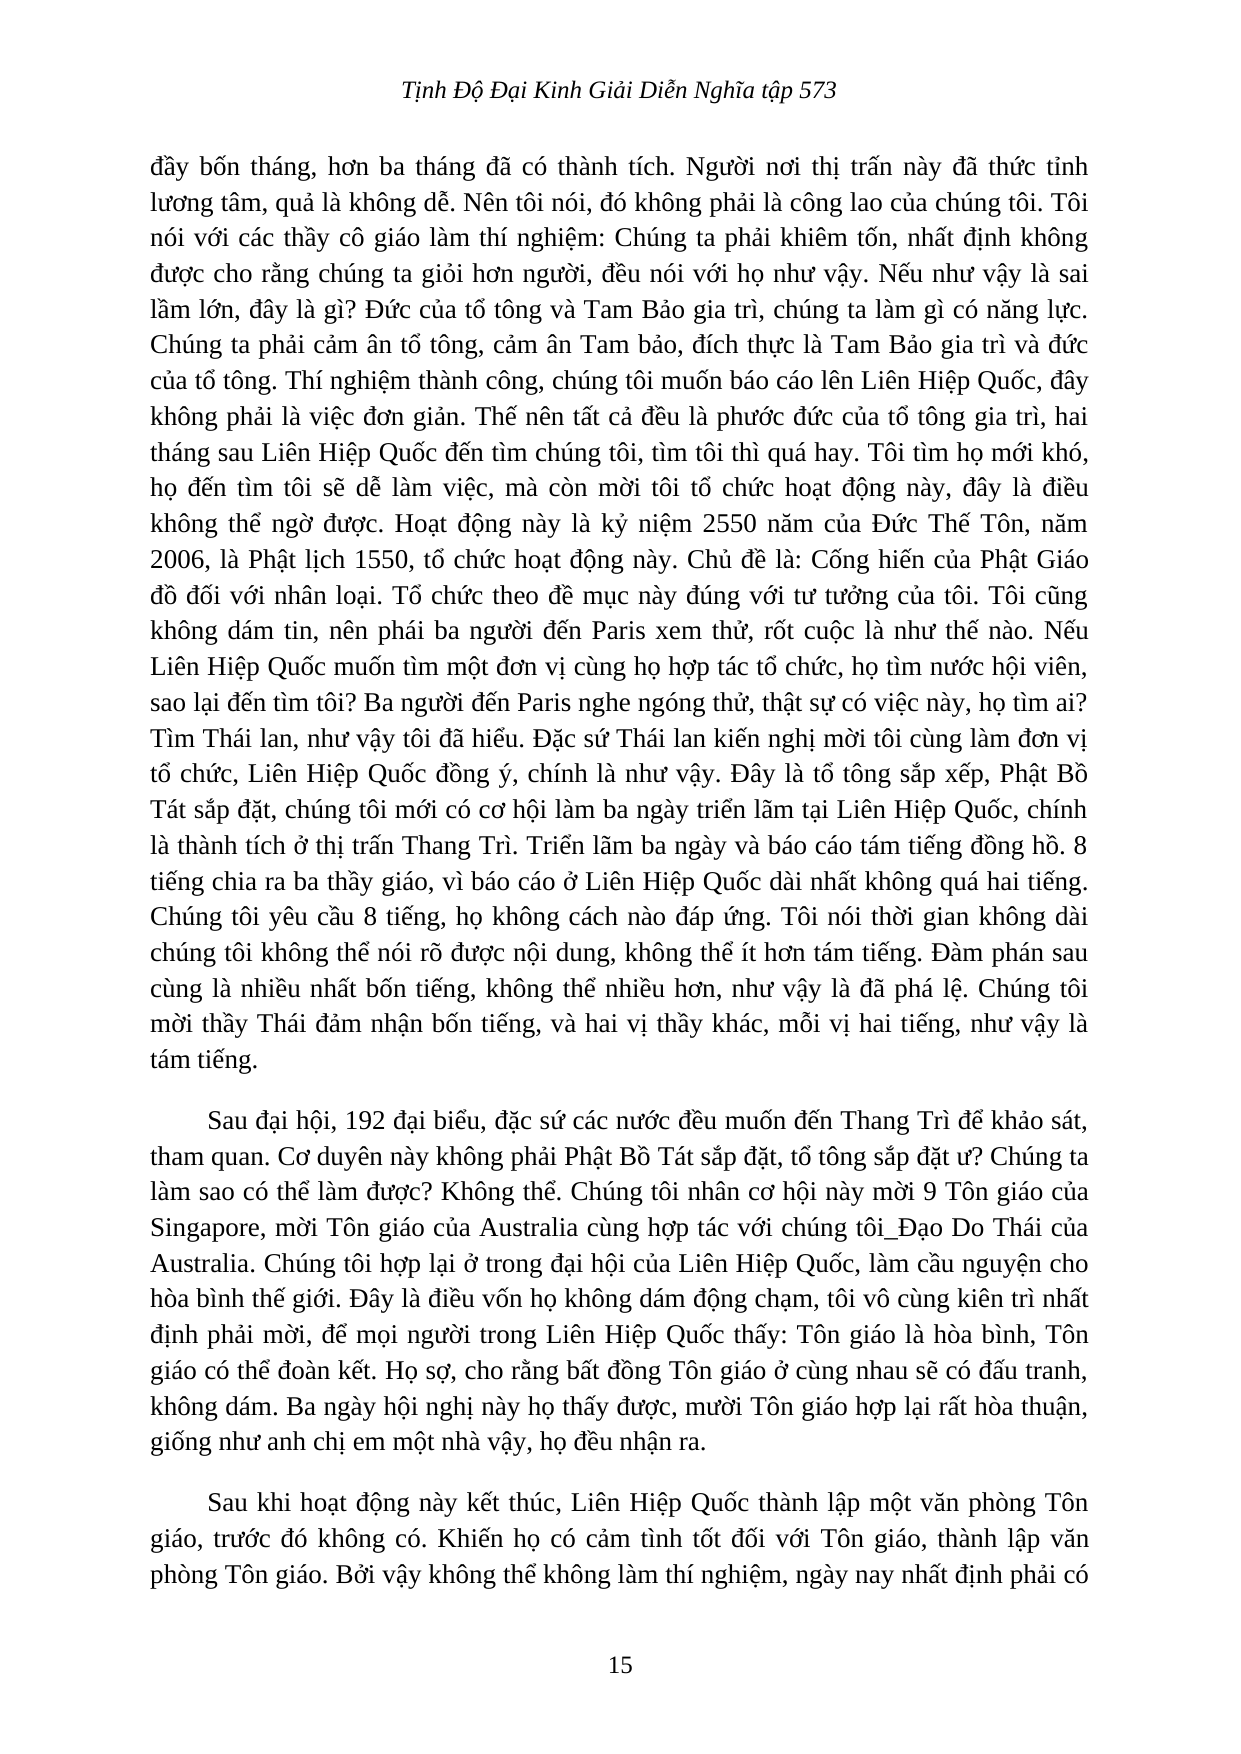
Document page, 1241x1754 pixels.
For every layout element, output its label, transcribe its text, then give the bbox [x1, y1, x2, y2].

text Sau đại hội, 192 đại biểu, đặc sứ các nước đều muốn đến Thang Trì để khảo sát, tham quan. Cơ duyên này không phải Phật Bồ Tát sắp đặt, tổ tông sắp đặt ư? Chúng ta làm sao có thể làm được? Không thể. Chúng tôi nhân cơ hội này mời 9 Tôn giáo của Singapore, mời Tôn giáo của Australia cùng hợp tác với chúng tôi_Đạo Do Thái của Australia. Chúng tôi hợp lại ở trong đại hội của Liên Hiệp Quốc, làm cầu nguyện cho hòa bình thế giới. Đây là điều vốn họ không dám động chạm, tôi vô cùng kiên trì nhất định phải mời, để mọi người trong Liên Hiệp Quốc thấy: Tôn giáo là hòa bình, Tôn giáo có thể đoàn kết. Họ sợ, cho rằng bất đồng Tôn giáo ở cùng nhau sẽ có đấu tranh, không dám. Ba ngày hội nghị này họ thấy được, mười Tôn giáo hợp lại rất hòa thuận, giống như anh chị em một nhà vậy, họ đều nhận ra. [150, 1104, 1090, 1457]
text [150, 150, 1090, 1074]
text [150, 1486, 1090, 1589]
